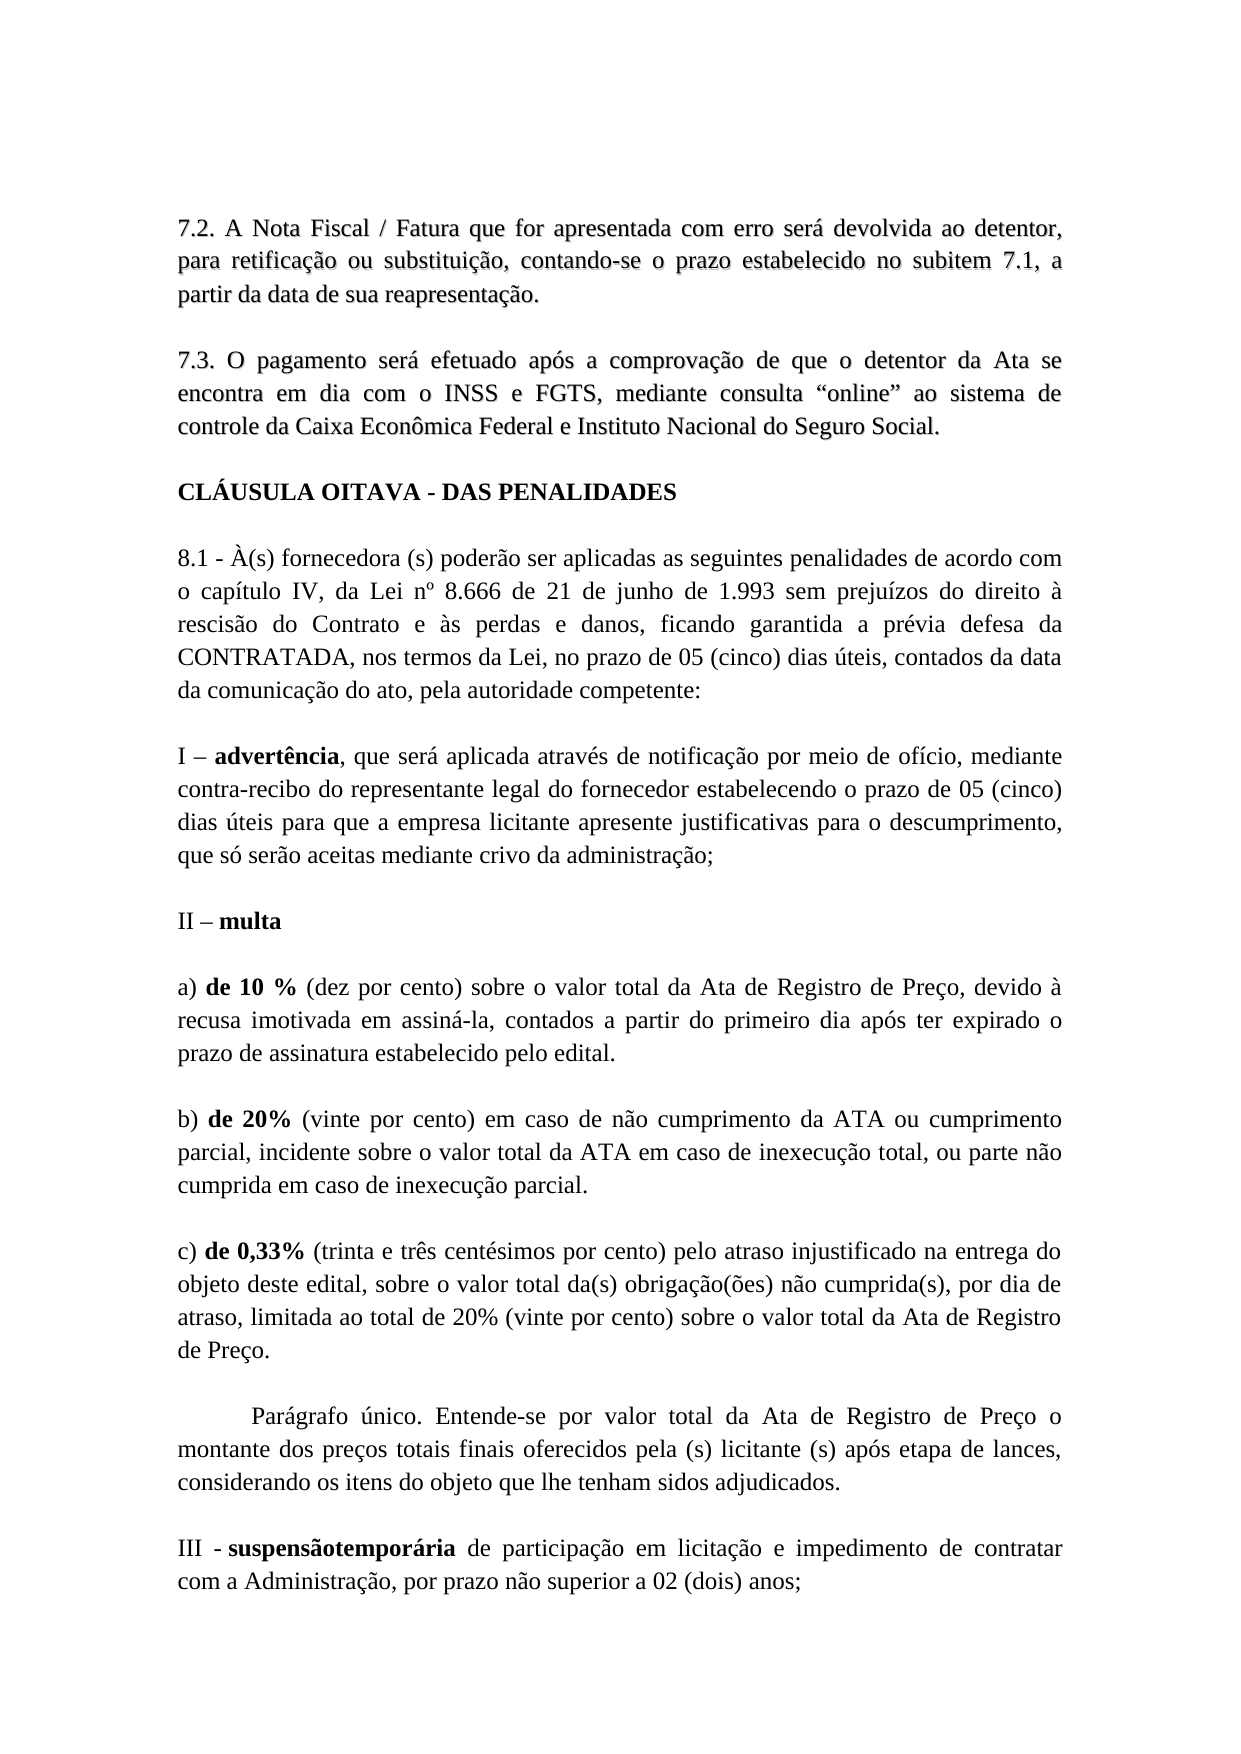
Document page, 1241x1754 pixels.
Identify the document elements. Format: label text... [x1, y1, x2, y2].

text b) de 20% (vinte por cento) em caso de não cumprimento da ATA ou cumprimento parcial, incidente sobre o valor total da ATA em caso de inexecução total, ou parte não cumprida em caso de inexecução parcial. [177, 1104, 1063, 1199]
text III - suspensãotemporária de participação em licitação e impedimento de contratar com a Administração, por prazo não superior a 02 (dois) anos; [177, 1533, 1063, 1595]
text 7.2. A Nota Fiscal / Fatura que for apresentada com erro será devolvida ao detentor, para retificação ou substituição, contando-se o prazo estabelecido no subitem 7.1, a partir da data de sua reapresentação. [177, 213, 1063, 307]
text Parágrafo único. Entende-se por valor total da Ata de Registro de Preço o montante dos preços totais finais oferecidos pela (s) licitante (s) após etapa de lances, considerando os itens do objeto que lhe tenham sidos adjudicados. [177, 1401, 1063, 1496]
text 8.1 - À(s) fornecedora (s) poderão ser aplicadas as seguintes penalidades de acordo com o capítulo IV, da Lei nº 8.666 de 21 de junho de 1.993 sem prejuízos do direito à rescisão do Contrato e às perdas e danos, ficando garantida a prévia defesa da CONTRATADA, nos termos da Lei, no prazo de 05 (cinco) dias úteis, contados da data da comunicação do ato, pela autoridade competente: [177, 543, 1063, 704]
text CLÁUSULA OITAVA - DAS PENALIDADES [177, 477, 1063, 506]
text a) de 10 % (dez por cento) sobre o valor total da Ata de Registro de Preço, devido à recusa imotivada em assiná-la, contados a partir do primeiro dia após ter expirado o prazo de assinatura estabelecido pelo edital. [177, 972, 1063, 1067]
text II – multa [177, 906, 1063, 935]
text c) de 0,33% (trinta e três centésimos por cento) pelo atraso injustificado na entrega do objeto deste edital, sobre o valor total da(s) obrigação(ões) não cumprida(s), por dia de atraso, limitada ao total de 20% (vinte por cento) sobre o valor total da Ata de Registro de Preço. [177, 1236, 1063, 1364]
text I – advertência, que será aplicada através de notificação por meio de ofício, mediante contra-recibo do representante legal do fornecedor estabelecendo o prazo de 05 (cinco) dias úteis para que a empresa licitante apresente justificativas para o descumprimento, que só serão aceitas mediante crivo da administração; [177, 741, 1063, 869]
text 7.3. O pagamento será efetuado após a comprovação de que o detentor da Ata se encontra em dia com o INSS e FGTS, mediante consulta “online” ao sistema de controle da Caixa Econômica Federal e Instituto Nacional do Seguro Social. [177, 345, 1063, 439]
